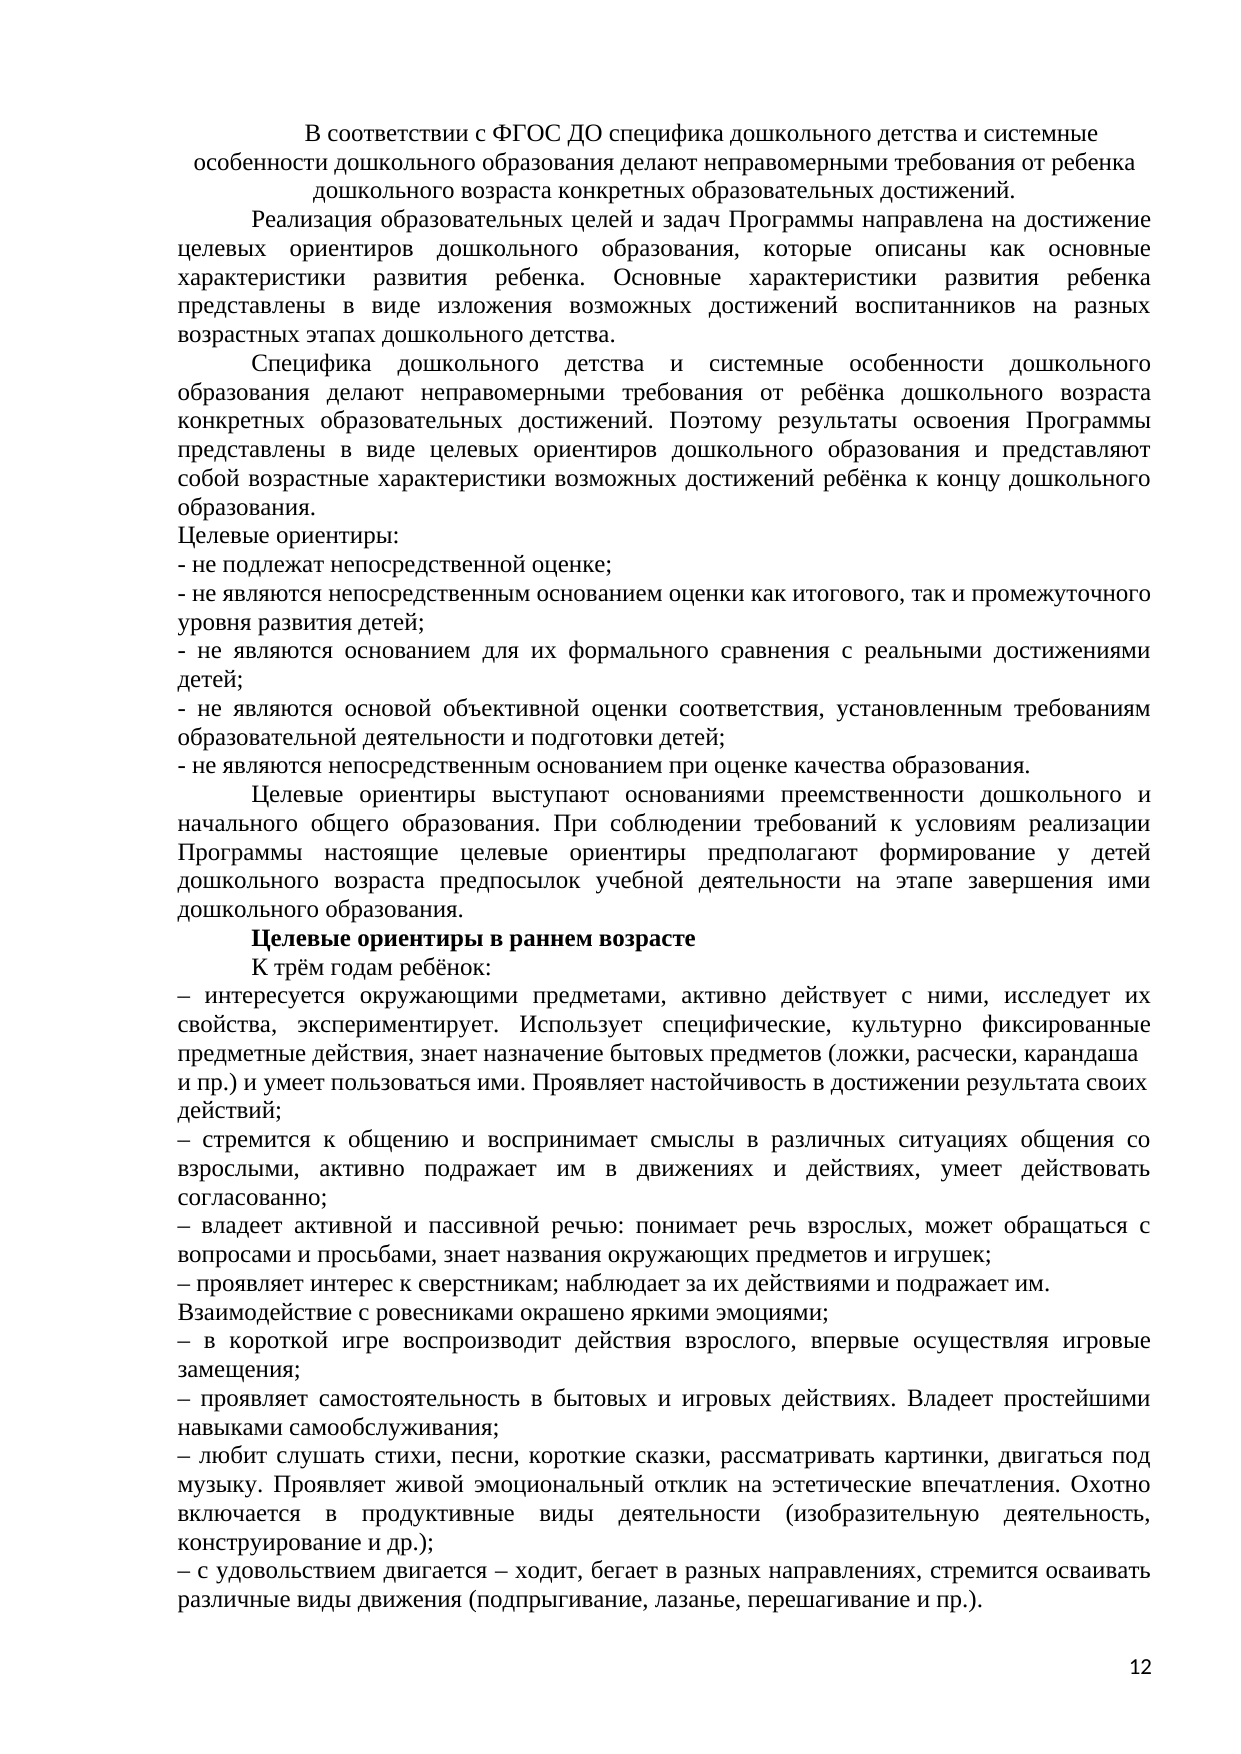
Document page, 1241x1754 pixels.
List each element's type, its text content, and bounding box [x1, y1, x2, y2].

text Реализация образовательных целей и задач Программы направлена на достижение целевых ориентиров дошкольного образования, которые описаны как основные характеристики развития ребенка. Основные характеристики развития ребенка представлены в виде изложения возможных достижений воспитанников на разных возрастных этапах дошкольного детства. [177, 204, 1152, 348]
text и пр.) и умеет пользоваться ими. Проявляет настойчивость в достижении результата своих [177, 1067, 1152, 1096]
text – с удовольствием двигается – ходит, бегает в разных направлениях, стремится осваивать различные виды движения (подпрыгивание, лазанье, перешагивание и пр.). [177, 1556, 1152, 1613]
text действий; [177, 1096, 1152, 1124]
text Специфика дошкольного детства и системные особенности дошкольного образования делают неправомерными требования от ребёнка дошкольного возраста конкретных образовательных достижений. Поэтому результаты освоения Программы представлены в виде целевых ориентиров дошкольного образования и представляют собой возрастные характеристики возможных достижений ребёнка к концу дошкольного образования. [177, 348, 1152, 521]
text – в короткой игре воспроизводит действия взрослого, впервые осуществляя игровые замещения; [177, 1326, 1152, 1383]
text – стремится к общению и воспринимает смыслы в различных ситуациях общения со взрослыми, активно подражает им в движениях и действиях, умеет действовать согласованно; [177, 1124, 1152, 1211]
text – любит слушать стихи, песни, короткие сказки, рассматривать картинки, двигаться под музыку. Проявляет живой эмоциональный отклик на эстетические впечатления. Охотно включается в продуктивные виды деятельности (изобразительную деятельность, конструирование и др.); [177, 1441, 1152, 1556]
text Взаимодействие с ровесниками окрашено яркими эмоциями; [177, 1297, 1152, 1326]
text Целевые ориентиры в раннем возрасте [177, 923, 1152, 952]
text Целевые ориентиры: [177, 521, 1152, 549]
text – владеет активной и пассивной речью: понимает речь взрослых, может обращаться с вопросами и просьбами, знает названия окружающих предметов и игрушек; [177, 1211, 1152, 1268]
text – интересуется окружающими предметами, активно действует с ними, исследует их свойства, экспериментирует. Использует специфические, культурно фиксированные предметные действия, знает назначение бытовых предметов (ложки, расчески, карандаша [177, 981, 1152, 1067]
text - не являются непосредственным основанием оценки как итогового, так и промежуточного уровня развития детей; [177, 578, 1152, 636]
text - не являются непосредственным основанием при оценке качества образования. [177, 751, 1152, 779]
text К трём годам ребёнок: [177, 952, 1152, 981]
text - не являются основой объективной оценки соответствия, установленным требованиям образовательной деятельности и подготовки детей; [177, 693, 1152, 751]
text – проявляет интерес к сверстникам; наблюдает за их действиями и подражает им. [177, 1268, 1152, 1297]
text Целевые ориентиры выступают основаниями преемственности дошкольного и начального общего образования. При соблюдении требований к условиям реализации Программы настоящие целевые ориентиры предполагают формирование у детей дошкольного возраста предпосылок учебной деятельности на этапе завершения ими дошкольного образования. [177, 779, 1152, 923]
text В соответствии с ФГОС ДО специфика дошкольного детства и системные особенности дошкольного образования делают неправомерными требования от ребенка дошкольного возраста конкретных образовательных достижений. [177, 118, 1152, 204]
text - не являются основанием для их формального сравнения с реальными достижениями детей; [177, 636, 1152, 693]
text - не подлежат непосредственной оценке; [177, 549, 1152, 578]
text – проявляет самостоятельность в бытовых и игровых действиях. Владеет простейшими навыками самообслуживания; [177, 1383, 1152, 1441]
